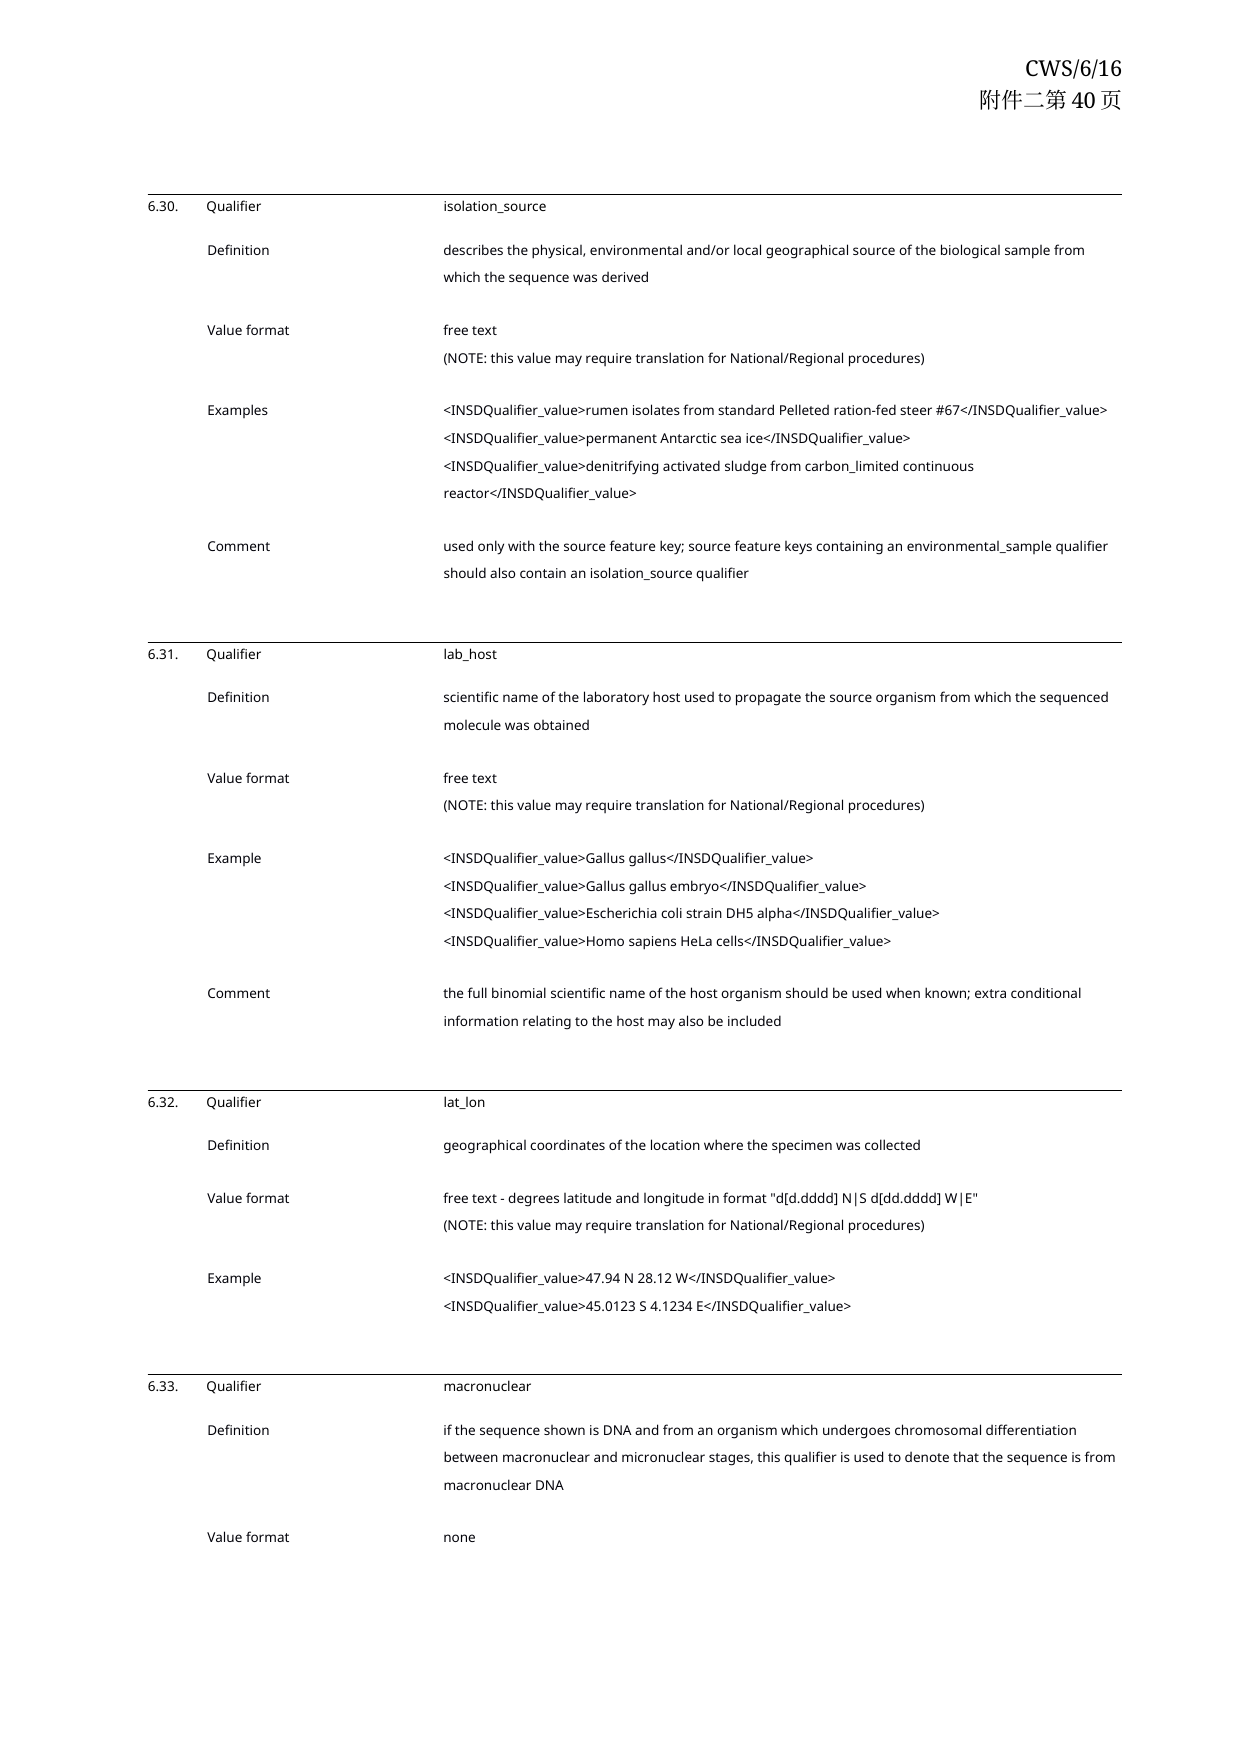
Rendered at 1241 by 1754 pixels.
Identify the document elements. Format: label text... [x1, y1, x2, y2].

text <INSDQualifier_value>Gallus gallus embryo</INSDQualifier_value> [443, 876, 1122, 895]
text Definition if the sequence shown is DNA and from an organism which undergoes chromosomal differentiation between macronuclear and micronuclear stages, this qualifier is used to denote that the sequence is from macronuclear DNA [207, 1421, 1122, 1494]
text Comment used only with the source feature key; source feature keys containing an environmental_sample qualifier should also contain an isolation_source qualifier [207, 537, 1122, 583]
text Qualifier lat_lon [148, 1091, 1122, 1111]
text <INSDQualifier_value>Escherichia coli strain DH5 alpha</INSDQualifier_value> [443, 904, 1122, 922]
text Examples <INSDQualifier_value>rumen isolates from standard Pelleted ration-fed steer #67</INSDQualifier_value> [207, 401, 1122, 420]
text <INSDQualifier_value>denitrifying activated sludge from carbon_limited continuous reactor</INSDQualifier_value> [443, 456, 1122, 502]
text Example <INSDQualifier_value>47.94 N 28.12 W</INSDQualifier_value> [207, 1269, 1122, 1287]
text Qualifier lab_host [148, 643, 1122, 663]
text <INSDQualifier_value>45.0123 S 4.1234 E</INSDQualifier_value> [443, 1296, 1122, 1315]
text Definition describes the physical, environmental and/or local geographical source of the biological sample from which the sequence was derived [207, 241, 1122, 287]
text Definition scientific name of the laboratory host used to propagate the source organism from which the sequenced molecule was obtained [207, 688, 1122, 734]
text Qualifier isolation_source [148, 195, 1122, 216]
text Definition geographical coordinates of the location where the specimen was collected [207, 1136, 1122, 1154]
text Qualifier macronuclear [148, 1375, 1122, 1396]
text Example <INSDQualifier_value>Gallus gallus</INSDQualifier_value> [207, 849, 1122, 867]
text <INSDQualifier_value>permanent Antarctic sea ice</INSDQualifier_value> [443, 429, 1122, 447]
text <INSDQualifier_value>Homo sapiens HeLa cells</INSDQualifier_value> [443, 932, 1122, 950]
text Value format none [207, 1528, 1122, 1547]
text Value format free text - degrees latitude and longitude in format "d[d.dddd] N|S d[dd.dddd] W|E" (NOTE: this value may require translation for National/Regional procedures) [207, 1189, 1122, 1235]
text Value format free text (NOTE: this value may require translation for National/Regional procedures) [207, 321, 1122, 367]
text Value format free text (NOTE: this value may require translation for National/Regional procedures) [207, 769, 1122, 815]
text Comment the full binomial scientific name of the host organism should be used when known; extra conditional information relating to the host may also be included [207, 984, 1122, 1030]
